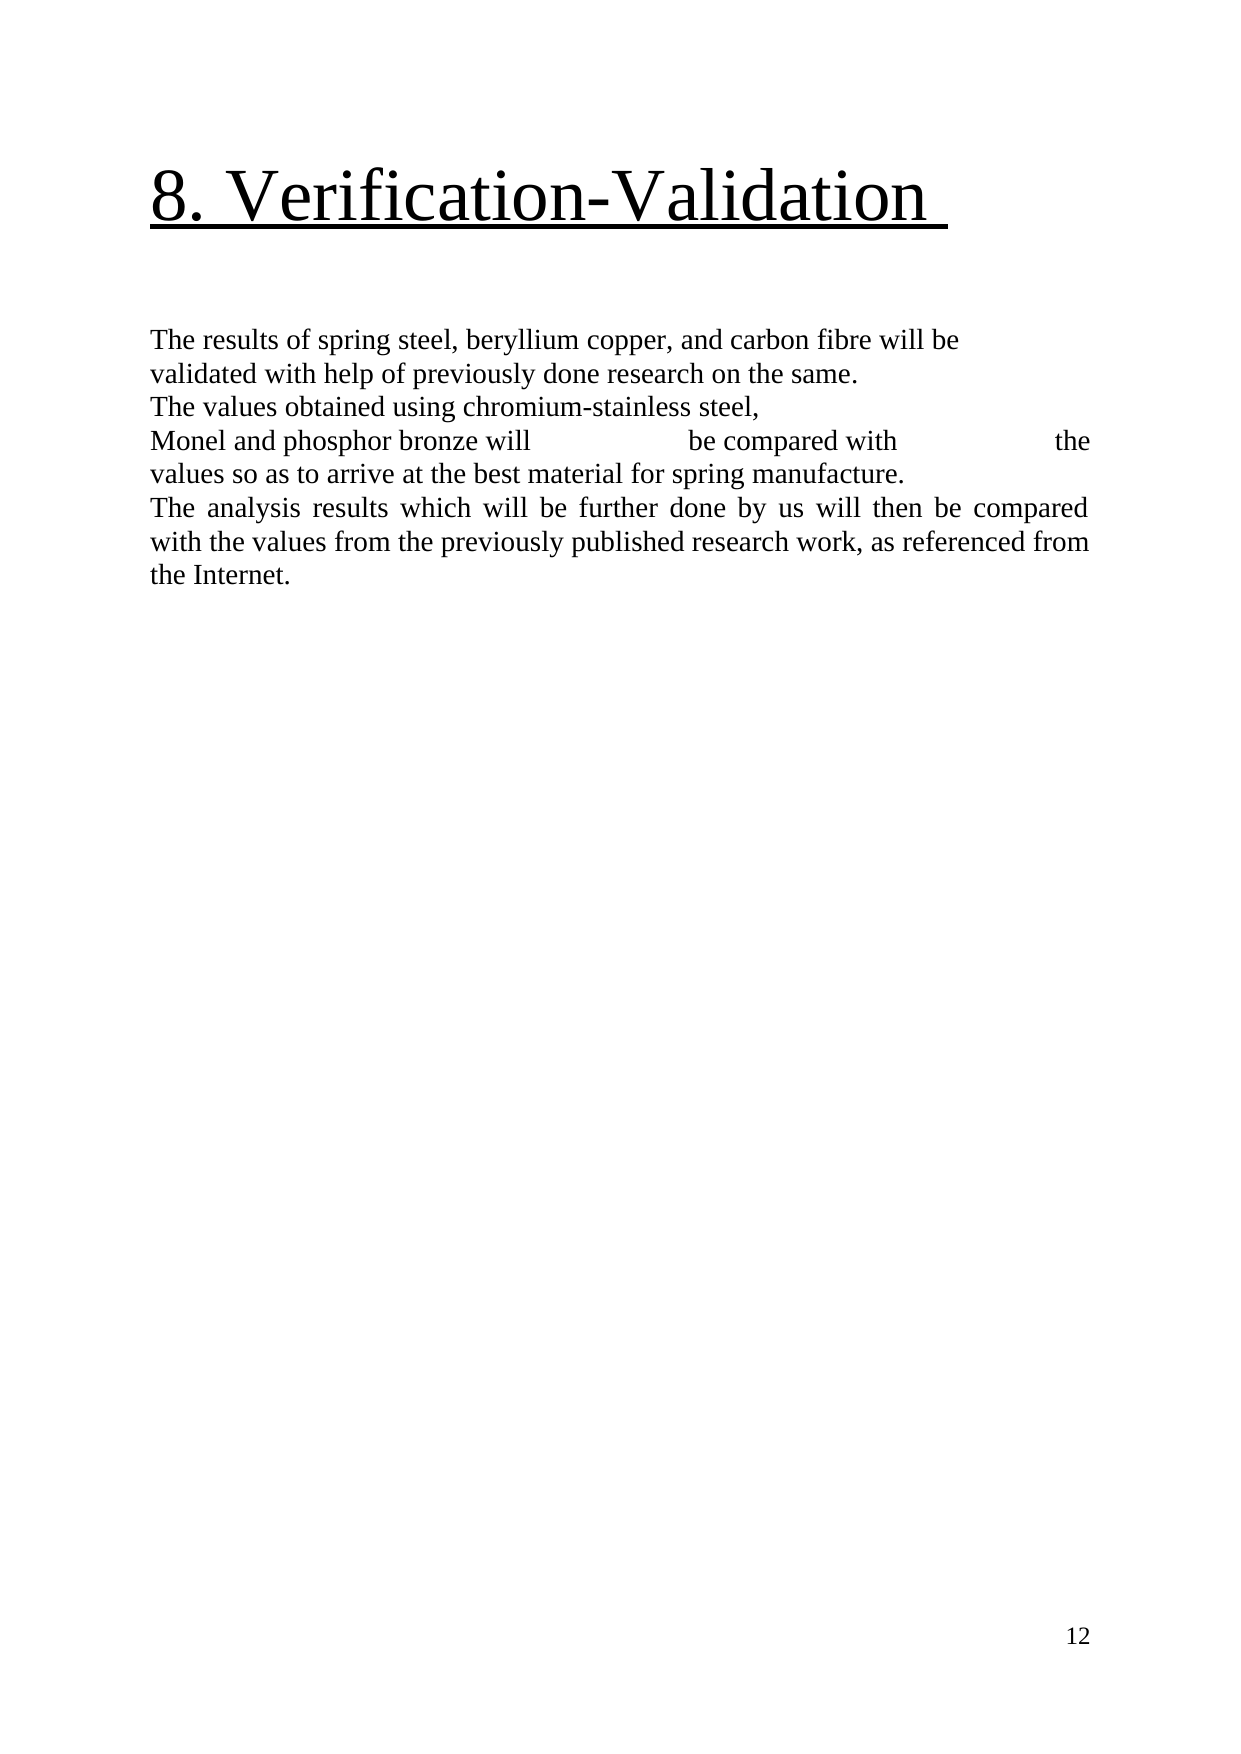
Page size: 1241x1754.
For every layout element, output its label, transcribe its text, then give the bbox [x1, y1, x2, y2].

text validated with help of previously done research on the same. [150, 356, 1090, 389]
text The analysis results which will be further done by us will then be compared with the values from the previously published research work, as referenced from the Internet. [150, 490, 1090, 591]
text 8. Verification-Validation [150, 150, 1090, 236]
text The results of spring steel, beryllium copper, and carbon fibre will be [150, 322, 1090, 356]
text The values obtained using chromium-stainless steel, Monel and phosphor bronze will be compared with the values so as to arrive at the best material for spring manufacture. [150, 389, 1090, 490]
